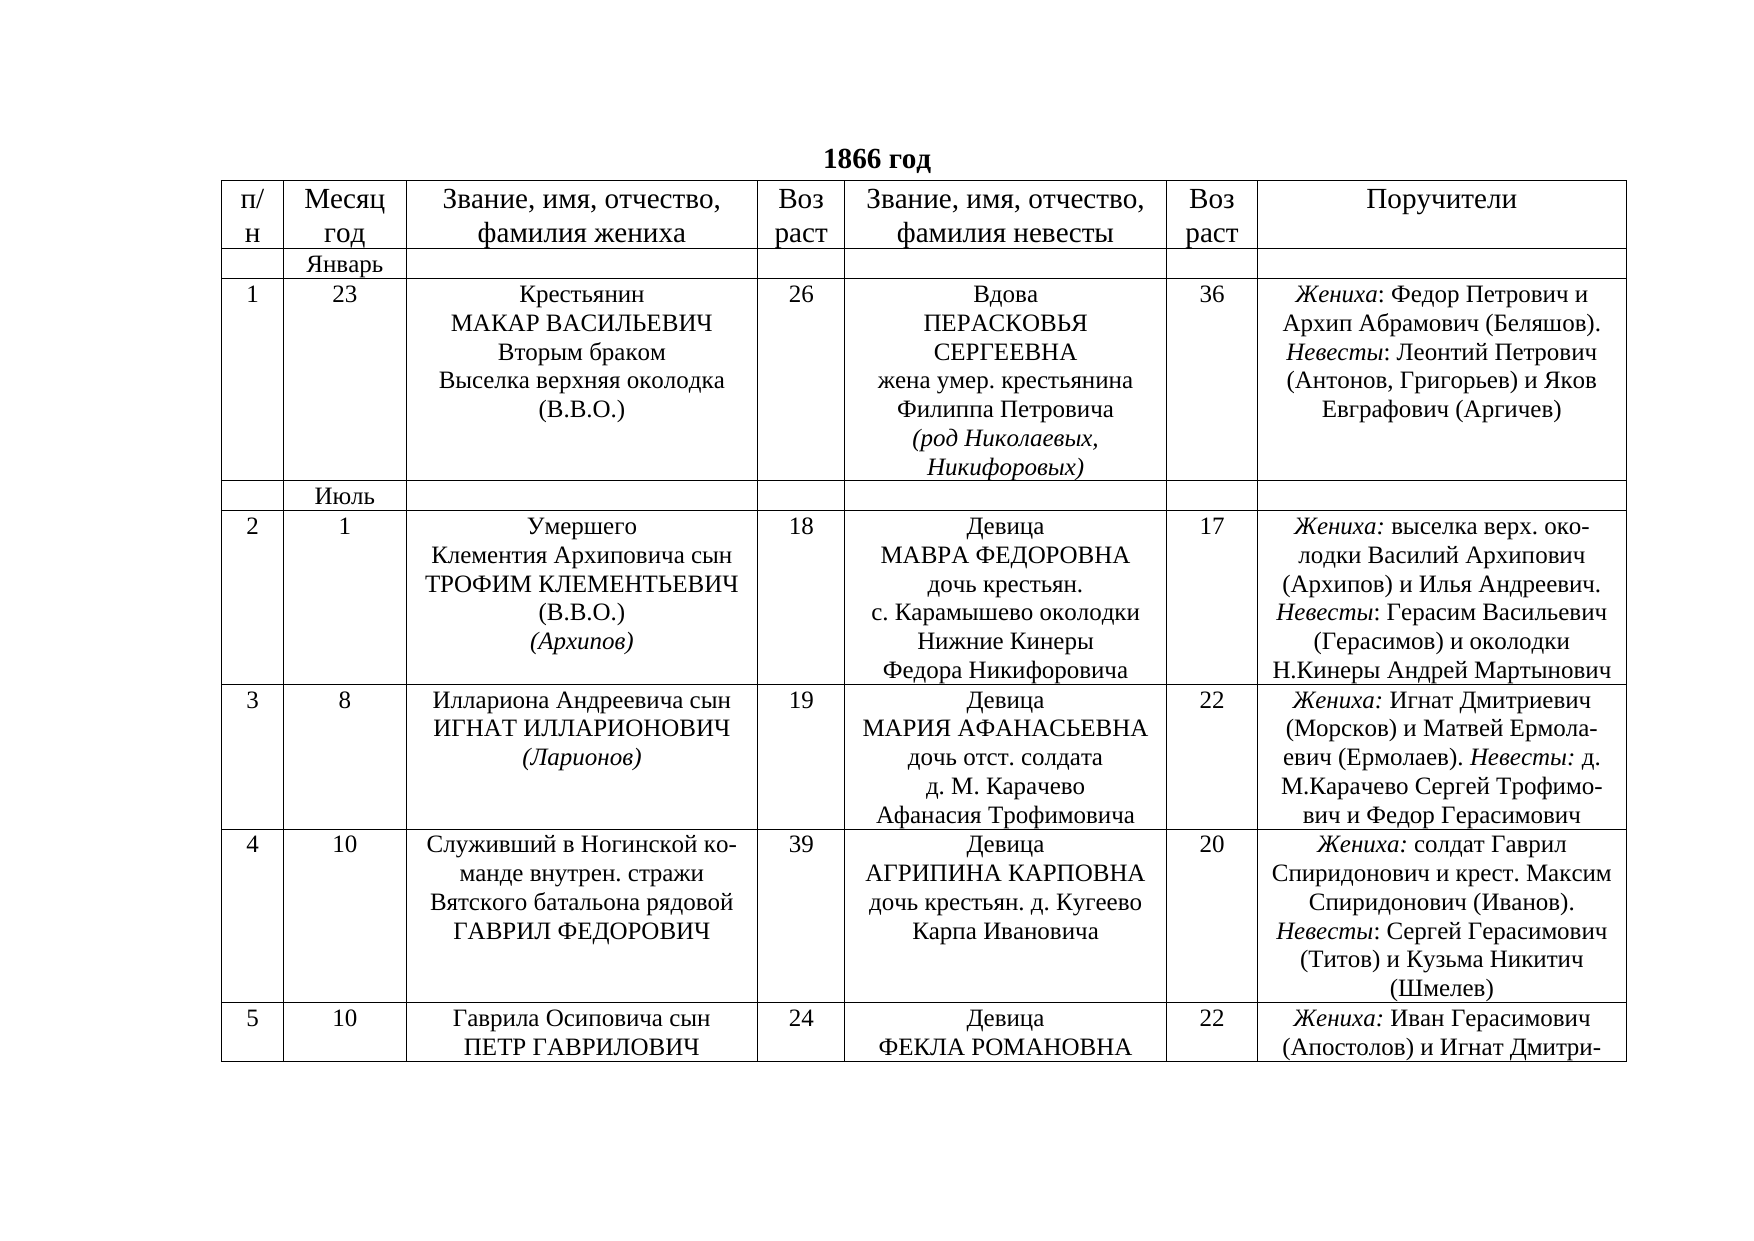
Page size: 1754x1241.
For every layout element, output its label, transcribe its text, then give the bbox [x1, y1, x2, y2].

table_cell [1258, 249, 1626, 278]
table_cell Жениха: Федор Петрович и Архип Абрамович (Беляшов). Невесты: Леонтий Петрович (Антонов, Григорьев) и Яков Евграфович (Аргичев) [1258, 279, 1626, 480]
table_cell 4 [222, 830, 283, 1002]
table_cell Девица МАВРА ФЕДОРОВНА дочь крестьян. с. Карамышево околодки Нижние Кинеры Федора Никифоровича [845, 511, 1166, 684]
table_cell 20 [1167, 830, 1257, 1002]
table_cell [845, 481, 1166, 510]
table_cell [758, 481, 844, 510]
table_cell 5 [222, 1003, 283, 1061]
table_cell Жениха: солдат Гаврил Спиридонович и крест. Максим Спиридонович (Иванов). Невесты: Сергей Герасимович (Титов) и Кузьма Никитич (Шмелев) [1258, 830, 1626, 1002]
table_cell 36 [1167, 279, 1257, 480]
table_cell Девица АГРИПИНА КАРПОВНА дочь крестьян. д. Кугеево Карпа Ивановича [845, 830, 1166, 1002]
table_header Воз раст [758, 181, 844, 248]
table_cell Девица МАРИЯ АФАНАСЬЕВНА дочь отст. солдата д. М. Карачево Афанасия Трофимовича [845, 685, 1166, 828]
table_cell Январь [284, 249, 406, 278]
table_cell 22 [1167, 685, 1257, 828]
table_header Звание, имя, отчество, фамилия жениха [407, 181, 757, 248]
table_cell [222, 481, 283, 510]
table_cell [1258, 1003, 1626, 1061]
table_cell [1167, 249, 1257, 278]
table_cell 3 [222, 685, 283, 828]
table_cell Умершего Клементия Архиповича сын ТРОФИМ КЛЕМЕНТЬЕВИЧ (В.В.О.) (Архипов) [407, 511, 757, 684]
table_cell [407, 249, 757, 278]
table_cell 23 [284, 279, 406, 480]
table_header Воз раст [1167, 181, 1257, 248]
table_cell 8 [284, 685, 406, 828]
text 1866 год [118, 142, 1636, 175]
table_cell [845, 249, 1166, 278]
table_cell 39 [758, 830, 844, 1002]
table_cell [222, 249, 283, 278]
table_header Звание, имя, отчество, фамилия невесты [845, 181, 1166, 248]
table_cell 10 [284, 1003, 406, 1061]
table_cell Июль [284, 481, 406, 510]
table_cell 1 [284, 511, 406, 684]
table_cell 2 [222, 511, 283, 684]
table_cell 19 [758, 685, 844, 828]
table_cell 24 [758, 1003, 844, 1061]
table_cell Крестьянин МАКАР ВАСИЛЬЕВИЧ Вторым браком Выселка верхняя околодка (В.В.О.) [407, 279, 757, 480]
table_cell 26 [758, 279, 844, 480]
table_cell Жениха: Игнат Дмитриевич (Морсков) и Матвей Ермола-евич (Ермолаев). Невесты: д. М.Карачево Сергей Трофимо-вич и Федор Герасимович [1258, 685, 1626, 828]
table_cell 17 [1167, 511, 1257, 684]
table_cell [1167, 481, 1257, 510]
table_cell [407, 481, 757, 510]
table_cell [407, 1003, 757, 1061]
table_cell Иллариона Андреевича сын ИГНАТ ИЛЛАРИОНОВИЧ (Ларионов) [407, 685, 757, 828]
table_cell [758, 249, 844, 278]
table_header п/н [222, 181, 283, 248]
table_header Поручители [1258, 181, 1626, 248]
table_cell Жениха: выселка верх. око-лодки Василий Архипович (Архипов) и Илья Андреевич. Невесты: Герасим Васильевич (Герасимов) и околодки Н.Кинеры Андрей Мартынович [1258, 511, 1626, 684]
table_cell Служивший в Ногинской ко-манде внутрен. стражи Вятского батальона рядовой ГАВРИЛ ФЕДОРОВИЧ [407, 830, 757, 1002]
table_cell 18 [758, 511, 844, 684]
table_cell 1 [222, 279, 283, 480]
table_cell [845, 1003, 1166, 1061]
table_cell Вдова ПЕРАСКОВЬЯ СЕРГЕЕВНА жена умер. крестьянина Филиппа Петровича (род Николаевых, Никифоровых) [845, 279, 1166, 480]
table_cell 22 [1167, 1003, 1257, 1061]
table_header Месяц год [284, 181, 406, 248]
table_cell [1258, 481, 1626, 510]
table_cell 10 [284, 830, 406, 1002]
